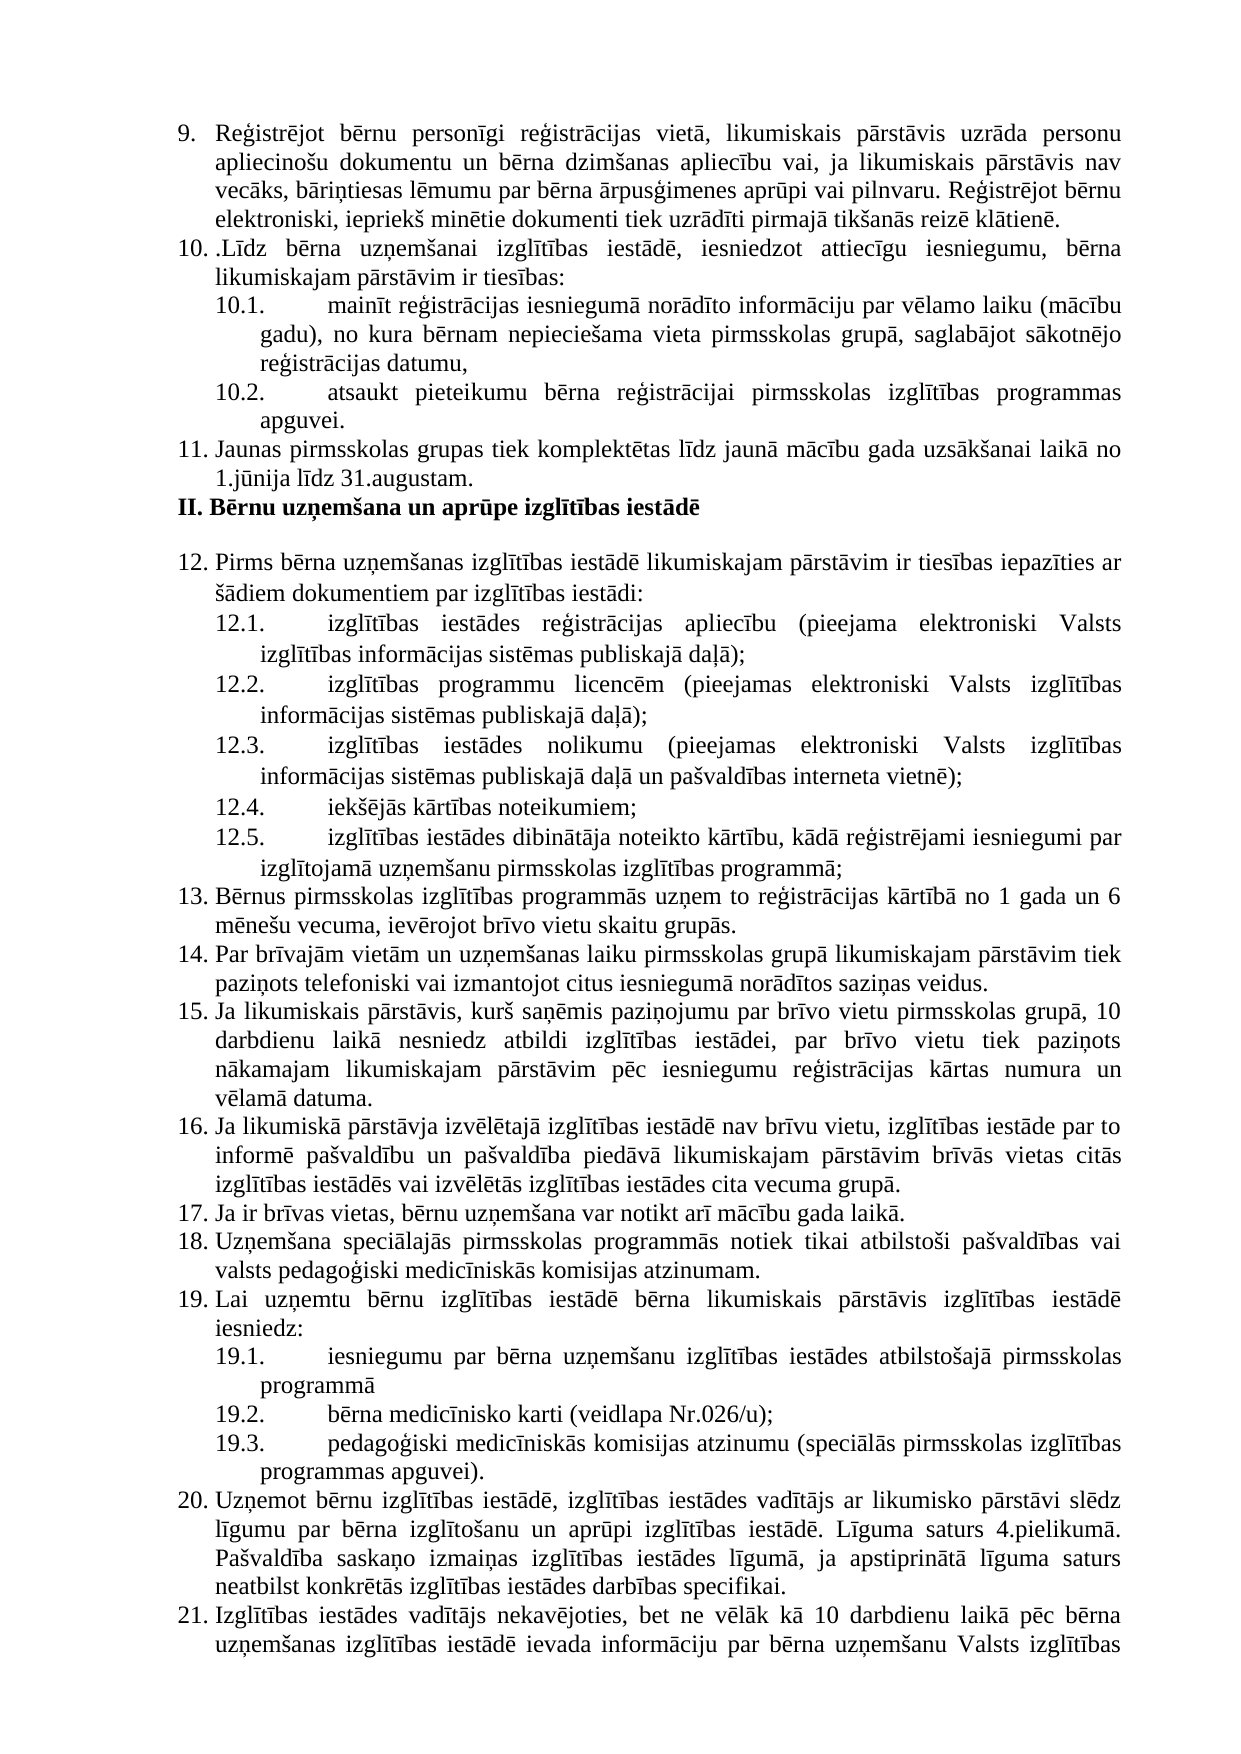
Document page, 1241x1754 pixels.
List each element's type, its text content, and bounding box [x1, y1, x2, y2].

list Bērnus pirmsskolas izglītības programmās uzņem to reģistrācijas kārtībā no 1 gada un 6 mēnešu vecuma, ievērojot brīvo vietu skaitu grupās. [177, 881, 1122, 939]
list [177, 1600, 1122, 1658]
list izglītības iestādes dibinātāja noteikto kārtību, kādā reģistrējami iesniegumi par izglītojamā uzņemšanu pirmsskolas izglītības programmā; [215, 820, 1122, 881]
list bērna medicīnisko karti (veidlapa Nr.026/u); [215, 1399, 1122, 1428]
list iekšējās kārtības noteikumiem; [215, 790, 1122, 820]
list .Līdz bērna uzņemšanai izglītības iestādē, iesniedzot attiecīgu iesniegumu, bērna likumiskajam pārstāvim ir tiesības: [177, 233, 1122, 291]
list Par brīvajām vietām un uzņemšanas laiku pirmsskolas grupā likumiskajam pārstāvim tiek paziņots telefoniski vai izmantojot citus iesniegumā norādītos saziņas veidus. [177, 939, 1122, 996]
list iesniegumu par bērna uzņemšanu izglītības iestādes atbilstošajā pirmsskolas programmā [215, 1341, 1122, 1399]
list izglītības iestādes nolikumu (pieejamas elektroniski Valsts izglītības informācijas sistēmas publiskajā daļā un pašvaldības interneta vietnē); [215, 729, 1122, 790]
list Lai uzņemtu bērnu izglītības iestādē bērna likumiskais pārstāvis izglītības iestādē iesniedz: [177, 1284, 1122, 1341]
list Jaunas pirmsskolas grupas tiek komplektētas līdz jaunā mācību gada uzsākšanai laikā no 1.jūnija līdz 31.augustam. [177, 434, 1122, 492]
list Uzņemšana speciālajās pirmsskolas programmās notiek tikai atbilstoši pašvaldības vai valsts pedagoģiski medicīniskās komisijas atzinumam. [177, 1226, 1122, 1284]
list Pirms bērna uzņemšanas izglītības iestādē likumiskajam pārstāvim ir tiesības iepazīties ar šādiem dokumentiem par izglītības iestādi: [177, 546, 1122, 607]
list Reģistrējot bērnu personīgi reģistrācijas vietā, likumiskais pārstāvis uzrāda personu apliecinošu dokumentu un bērna dzimšanas apliecību vai, ja likumiskais pārstāvis nav vecāks, bāriņtiesas lēmumu par bērna ārpusģimenes aprūpi vai pilnvaru. Reģistrējot bērnu elektroniski, iepriekš minētie dokumenti tiek uzrādīti pirmajā tikšanās reizē klātienē. [177, 118, 1122, 233]
list izglītības programmu licencēm (pieejamas elektroniski Valsts izglītības informācijas sistēmas publiskajā daļā); [215, 668, 1122, 729]
list atsaukt pieteikumu bērna reģistrācijai pirmsskolas izglītības programmas apguvei. [215, 377, 1122, 434]
list Uzņemot bērnu izglītības iestādē, izglītības iestādes vadītājs ar likumisko pārstāvi slēdz līgumu par bērna izglītošanu un aprūpi izglītības iestādē. Līguma saturs 4.pielikumā. Pašvaldība saskaņo izmaiņas izglītības iestādes līgumā, ja apstiprinātā līguma saturs neatbilst konkrētās izglītības iestādes darbības specifikai. [177, 1485, 1122, 1600]
list Ja likumiskā pārstāvja izvēlētajā izglītības iestādē nav brīvu vietu, izglītības iestāde par to informē pašvaldību un pašvaldība piedāvā likumiskajam pārstāvim brīvās vietas citās izglītības iestādēs vai izvēlētās izglītības iestādes cita vecuma grupā. [177, 1111, 1122, 1198]
list Ja likumiskais pārstāvis, kurš saņēmis paziņojumu par brīvo vietu pirmsskolas grupā, 10 darbdienu laikā nesniedz atbildi izglītības iestādei, par brīvo vietu tiek paziņots nākamajam likumiskajam pārstāvim pēc iesniegumu reģistrācijas kārtas numura un vēlamā datuma. [177, 996, 1122, 1111]
text II. Bērnu uzņemšana un aprūpe izglītības iestādē [177, 492, 1122, 521]
list Ja ir brīvas vietas, bērnu uzņemšana var notikt arī mācību gada laikā. [177, 1198, 1122, 1226]
list izglītības iestādes reģistrācijas apliecību (pieejama elektroniski Valsts izglītības informācijas sistēmas publiskajā daļā); [215, 607, 1122, 668]
list pedagoģiski medicīniskās komisijas atzinumu (speciālās pirmsskolas izglītības programmas apguvei). [215, 1428, 1122, 1485]
list mainīt reģistrācijas iesniegumā norādīto informāciju par vēlamo laiku (mācību gadu), no kura bērnam nepieciešama vieta pirmsskolas grupā, saglabājot sākotnējo reģistrācijas datumu, [215, 291, 1122, 377]
